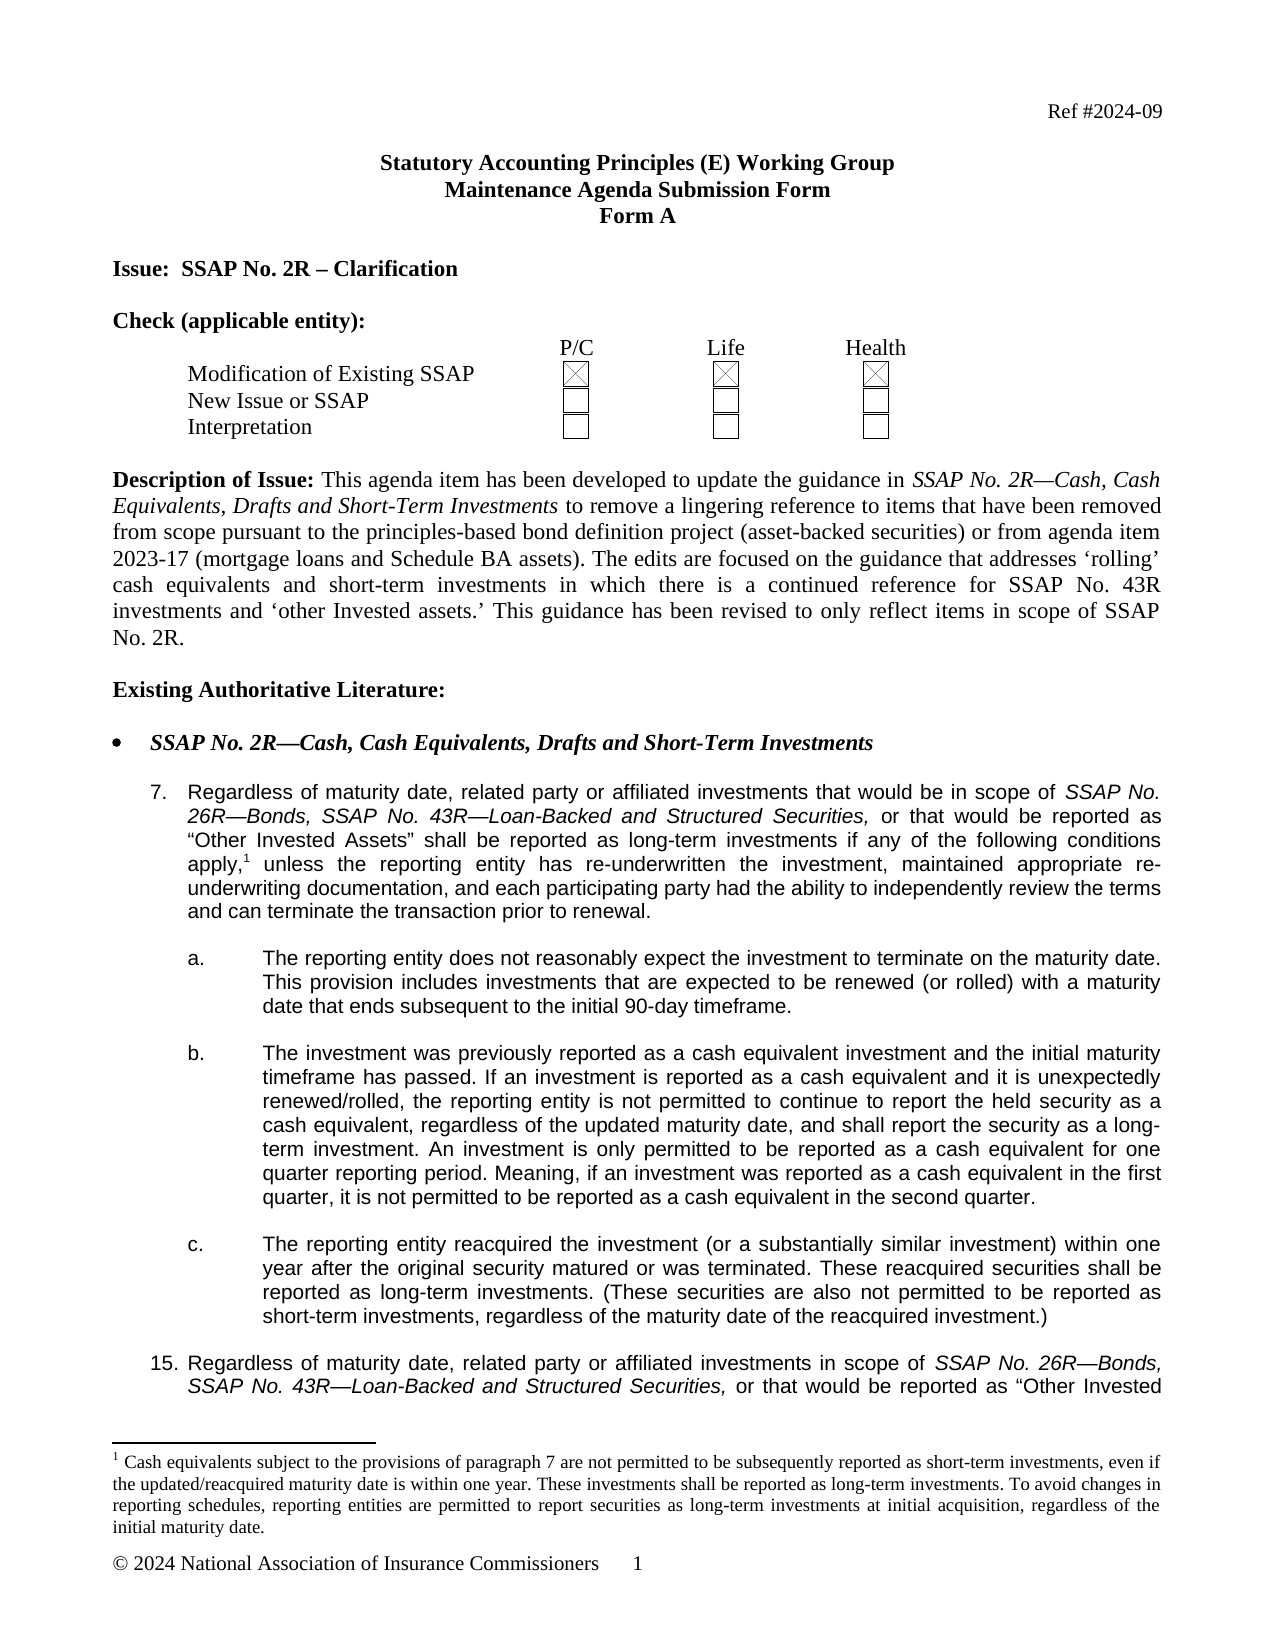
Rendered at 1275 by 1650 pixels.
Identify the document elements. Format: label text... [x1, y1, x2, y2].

text Form A [112, 202, 1162, 228]
text Check (applicable entity): [112, 308, 1162, 334]
list The investment was previously reported as a cash equivalent investment and the initial maturity timeframe has passed. If an investment is reported as a cash equivalent and it is unexpectedly renewed/rolled, the reporting entity is not permitted to continue to report the held security as a cash equivalent, regardless of the updated maturity date, and shall report the security as a long-term investment. An investment is only permitted to be reported as a cash equivalent for one quarter reporting period. Meaning, if an investment was reported as a cash equivalent in the first quarter, it is not permitted to be reported as a cash equivalent in the second quarter. [187, 1041, 1162, 1209]
text P/C Life Health [112, 334, 1162, 360]
list SSAP No. 2R—Cash, Cash Equivalents, Drafts and Short-Term Investments [112, 729, 1162, 756]
list The reporting entity does not reasonably expect the investment to terminate on the maturity date. This provision includes investments that are expected to be renewed (or rolled) with a maturity date that ends subsequent to the initial 90-day timeframe. [187, 946, 1162, 1018]
text Interpretation [112, 413, 1162, 439]
text Description of Issue: This agenda item has been developed to update the guidance in SSAP No. 2R—Cash, Cash Equivalents, Drafts and Short-Term Investments to remove a lingering reference to items that have been removed from scope pursuant to the principles-based bond definition project (asset-backed securities) or from agenda item 2023-17 (mortgage loans and Schedule BA assets). The edits are focused on the guidance that addresses ‘rolling’ cash equivalents and short-term investments in which there is a continued reference for SSAP No. 43R investments and ‘other Invested assets.’ This guidance has been revised to only reflect items in scope of SSAP No. 2R. [112, 466, 1162, 650]
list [150, 1350, 1162, 1398]
text New Issue or SSAP [112, 387, 1162, 413]
text Modification of Existing SSAP [112, 360, 1162, 387]
subtitle Issue: SSAP No. 2R – Clarification [112, 255, 1162, 281]
title Statutory Accounting Principles (E) Working Group [112, 149, 1162, 176]
text Maintenance Agenda Submission Form [112, 176, 1162, 202]
text Existing Authoritative Literature: [112, 677, 1162, 703]
list The reporting entity reacquired the investment (or a substantially similar investment) within one year after the original security matured or was terminated. These reacquired securities shall be reported as long-term investments. (These securities are also not permitted to be reported as short-term investments, regardless of the maturity date of the reacquired investment.) [187, 1232, 1162, 1327]
list Regardless of maturity date, related party or affiliated investments that would be in scope of SSAP No. 26R—Bonds, SSAP No. 43R—Loan-Backed and Structured Securities, or that would be reported as “Other Invested Assets” shall be reported as long-term investments if any of the following conditions apply, unless the reporting entity has re-underwritten the investment, maintained appropriate re-underwriting documentation, and each participating party had the ability to independently review the terms and can terminate the transaction prior to renewal. [150, 779, 1162, 923]
